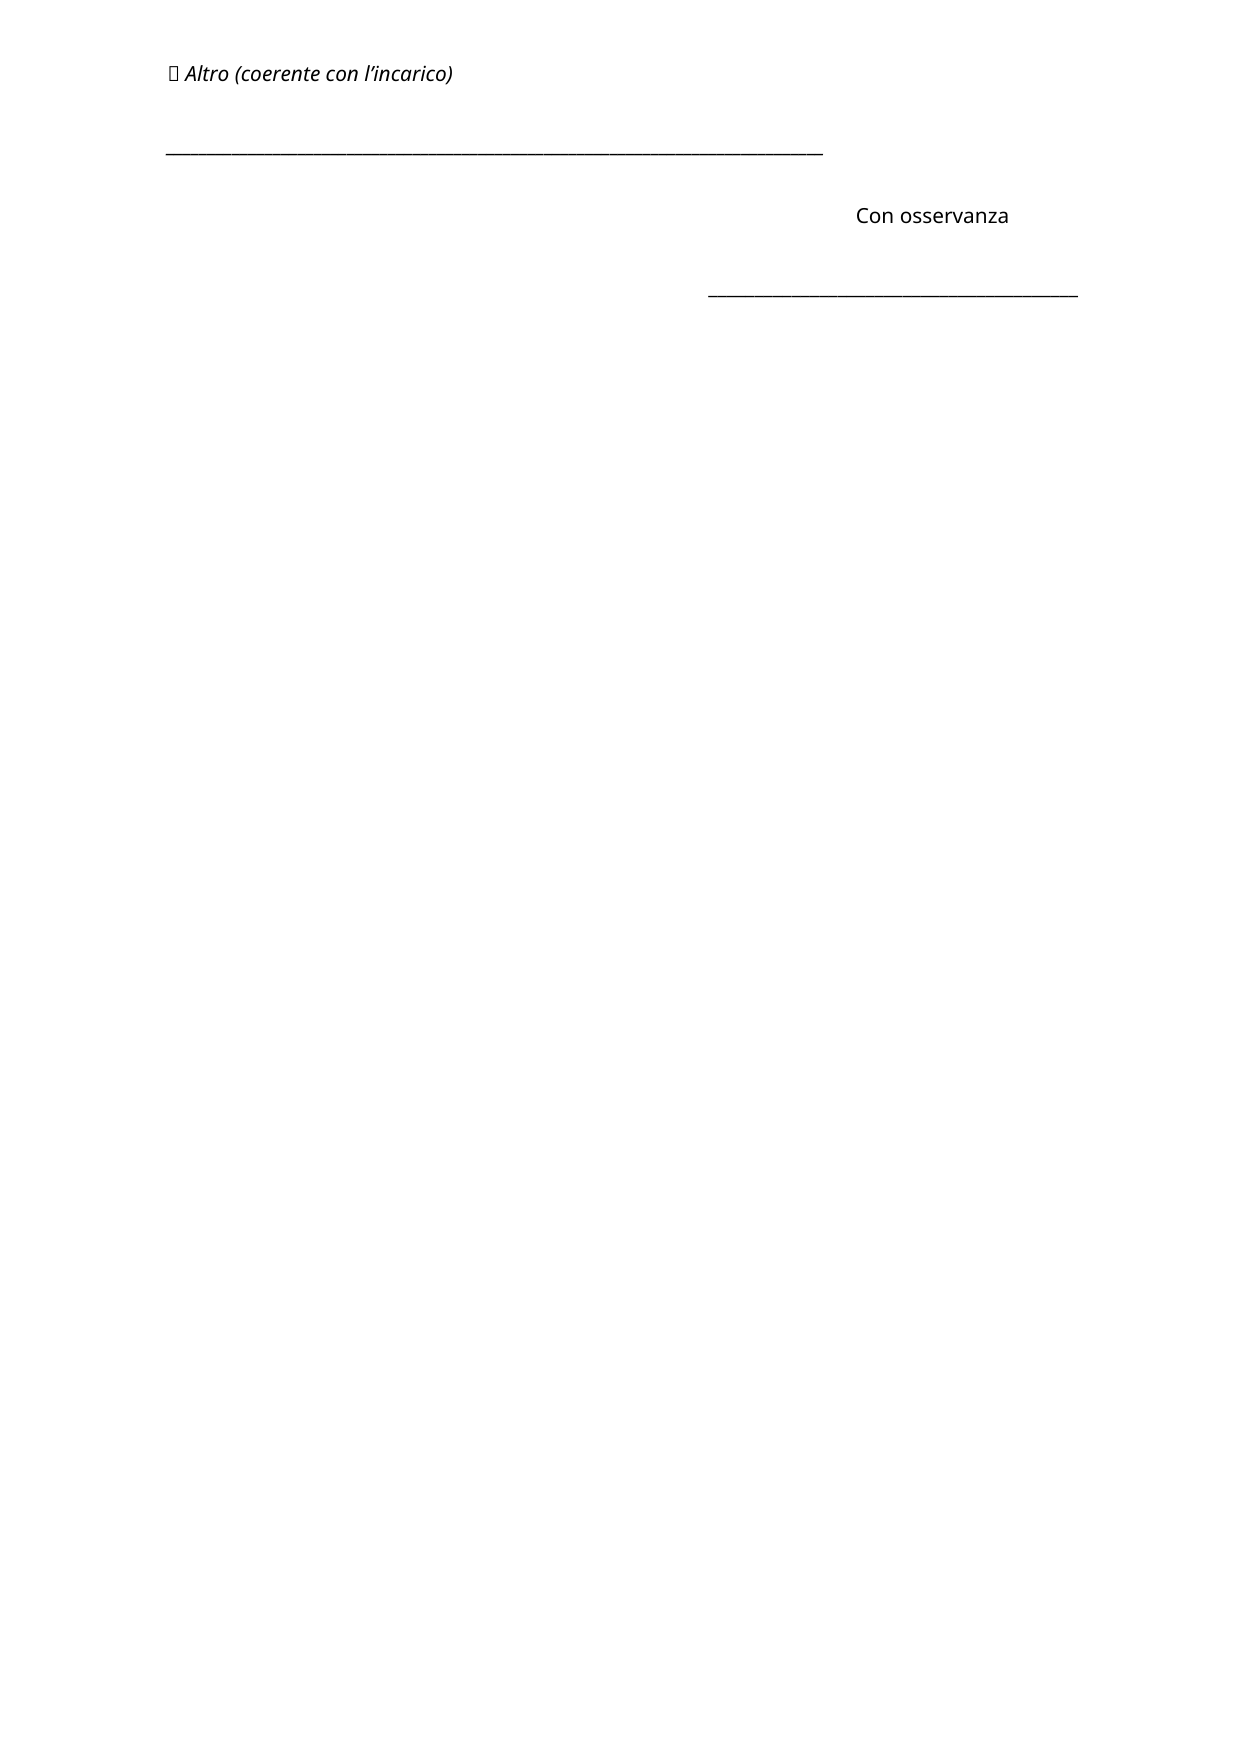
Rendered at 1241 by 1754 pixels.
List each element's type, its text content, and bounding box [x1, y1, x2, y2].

text  Altro (coerente con l’incarico) ________________________________________________________________________________ [167, 59, 1178, 159]
text ________________________________________ [167, 272, 1178, 301]
text Con osservanza [167, 201, 1178, 230]
